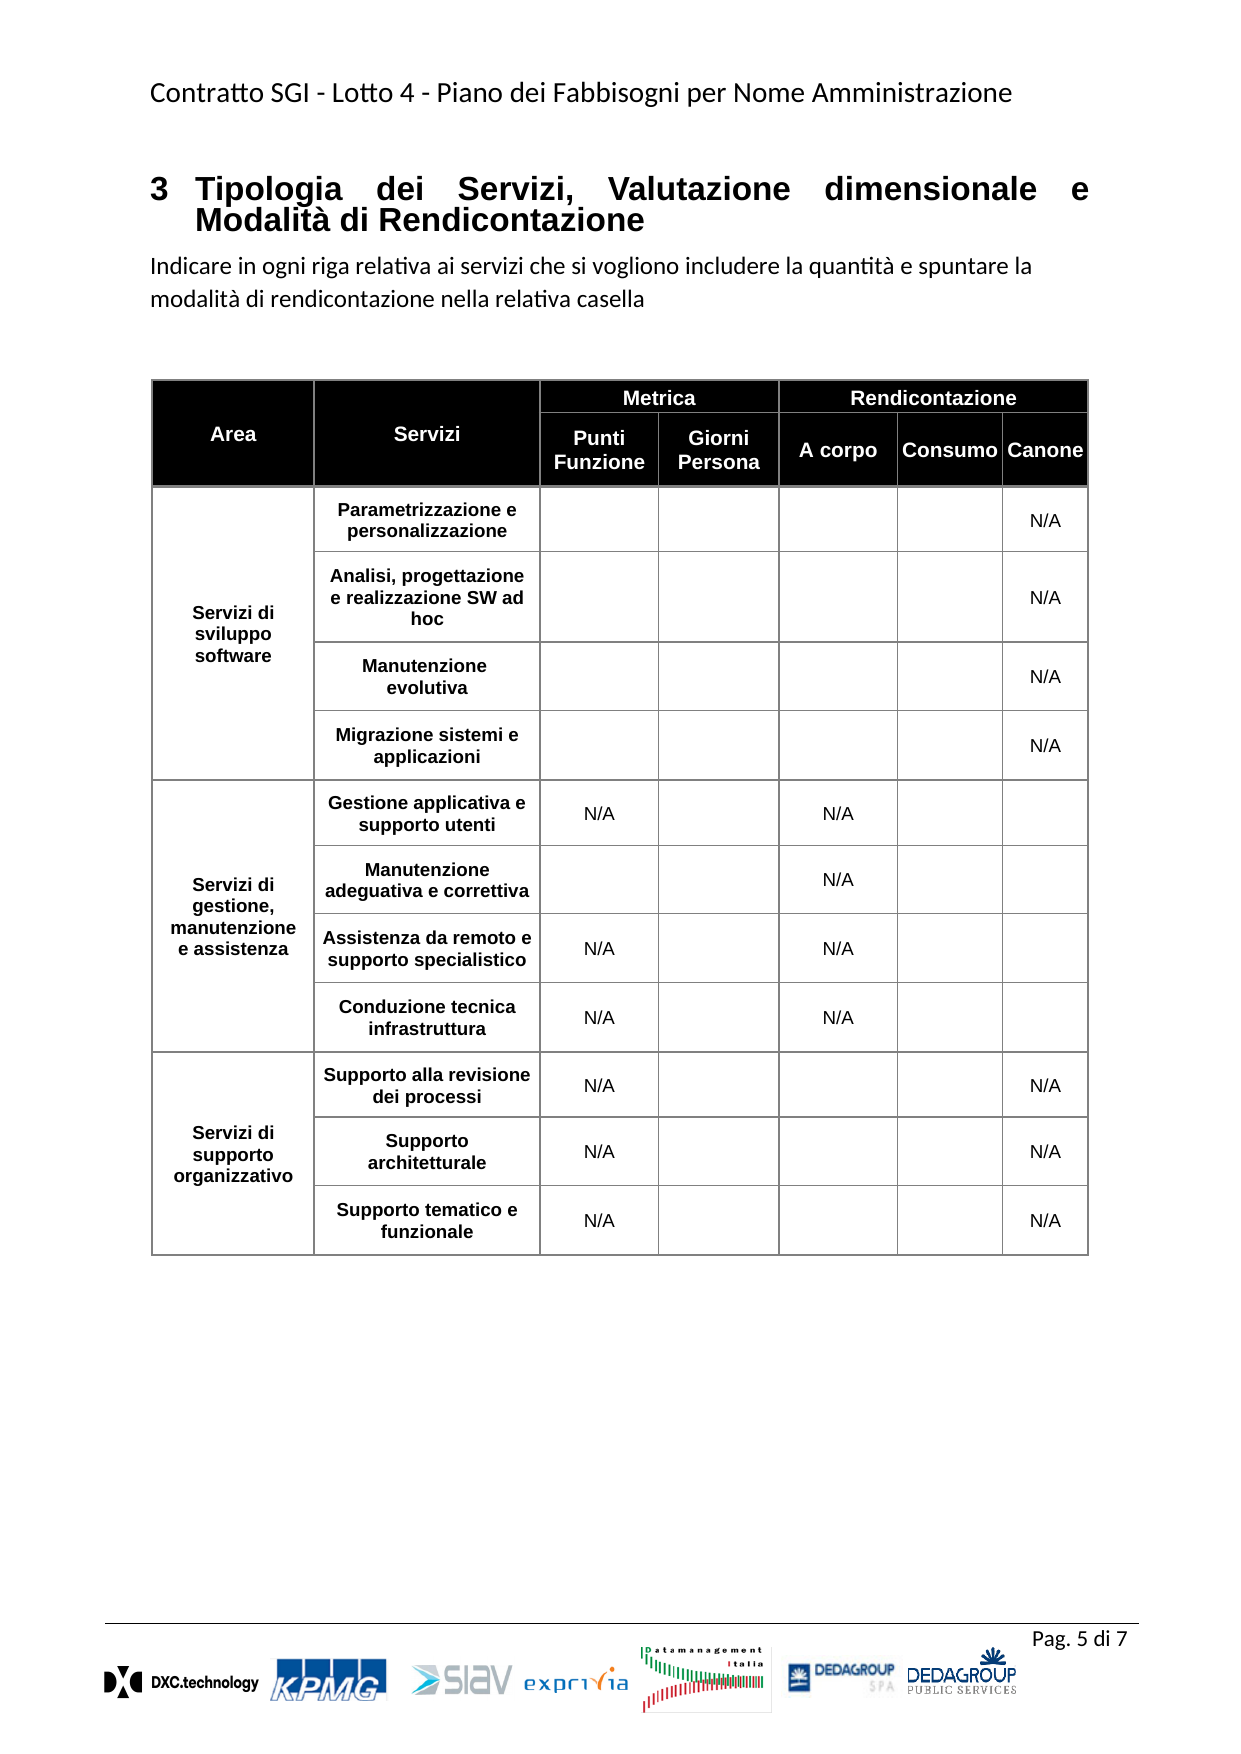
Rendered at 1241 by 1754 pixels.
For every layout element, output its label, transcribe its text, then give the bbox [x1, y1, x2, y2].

table_cell N/A [1003, 643, 1087, 710]
table_cell Punti Funzione [541, 413, 658, 485]
table_cell [541, 488, 658, 551]
table_cell [659, 983, 778, 1051]
table_cell [1003, 846, 1087, 913]
table_header Area [153, 381, 313, 485]
table_cell Conduzione tecnica infrastruttura [315, 983, 539, 1051]
table_cell [780, 1118, 897, 1185]
picture [781, 1647, 1016, 1698]
table_cell [541, 552, 658, 641]
table_header Servizi [315, 381, 539, 485]
table_cell Assistenza da remoto e supporto specialistico [315, 914, 539, 982]
table_cell Supporto tematico e funzionale [315, 1186, 539, 1254]
picture [641, 1647, 772, 1713]
table_cell [1003, 983, 1087, 1051]
table_cell A corpo [780, 413, 897, 485]
table_cell [898, 781, 1002, 844]
table_cell N/A [1003, 552, 1087, 641]
table_cell Gestione applicativa e supporto utenti [315, 781, 539, 844]
table_cell Migrazione sistemi e applicazioni [315, 711, 539, 779]
table_cell N/A [541, 1186, 658, 1254]
table_cell N/A [780, 914, 897, 982]
table_cell N/A [541, 1053, 658, 1116]
table_cell Consumo [898, 413, 1002, 485]
table_cell [780, 643, 897, 710]
table_cell [541, 643, 658, 710]
table_cell [659, 711, 778, 779]
table_cell Servizi di gestione, manutenzione e assistenza [153, 781, 313, 1051]
table_cell [659, 914, 778, 982]
table_cell Canone [1003, 413, 1087, 485]
table_cell [659, 1118, 778, 1185]
table_cell Analisi, progettazione e realizzazione SW ad hoc [315, 552, 539, 641]
table_cell [1003, 781, 1087, 844]
table_cell [659, 846, 778, 913]
table_cell [1003, 914, 1087, 982]
table_cell [898, 643, 1002, 710]
table_cell [541, 846, 658, 913]
table_cell [898, 846, 1002, 913]
subtitle Tipologia dei Servizi, Valutazione dimensionale e Modalità di Rendicontazione [150, 175, 1090, 237]
picture [270, 1658, 389, 1701]
table_cell N/A [780, 781, 897, 844]
table_cell N/A [1003, 1186, 1087, 1254]
table_cell N/A [780, 846, 897, 913]
table_cell [898, 1118, 1002, 1185]
table_cell [898, 1186, 1002, 1254]
table_cell [898, 914, 1002, 982]
table_header Rendicontazione [780, 381, 1087, 412]
picture [406, 1656, 515, 1701]
table_cell [780, 488, 897, 551]
table_cell N/A [541, 983, 658, 1051]
table_cell Supporto alla revisione dei processi [315, 1053, 539, 1116]
table_cell Supporto architetturale [315, 1118, 539, 1185]
table_cell Parametrizzazione e personalizzazione [315, 488, 539, 551]
table_cell [898, 488, 1002, 551]
table_cell [898, 711, 1002, 779]
table_cell N/A [1003, 711, 1087, 779]
table_cell [898, 1053, 1002, 1116]
table_cell [659, 1186, 778, 1254]
table_cell [659, 488, 778, 551]
table_cell Servizi di sviluppo software [153, 488, 313, 779]
table_cell [659, 643, 778, 710]
table_cell Manutenzione adeguativa e correttiva [315, 846, 539, 913]
table_cell [541, 711, 658, 779]
table_cell N/A [1003, 488, 1087, 551]
table_cell N/A [541, 781, 658, 844]
table_cell [898, 552, 1002, 641]
table_cell [659, 552, 778, 641]
table_cell [780, 711, 897, 779]
table_cell Giorni Persona [659, 413, 778, 485]
table_cell [659, 1053, 778, 1116]
table_cell [780, 1053, 897, 1116]
table_cell Manutenzione evolutiva [315, 643, 539, 710]
table_cell Servizi di supporto organizzativo [153, 1053, 313, 1254]
text Indicare in ogni riga relativa ai servizi che si vogliono includere la quantità e spuntare la modalità di rendicontazione nella relativa casella [150, 250, 1090, 313]
table_cell N/A [780, 983, 897, 1051]
table_cell [780, 1186, 897, 1254]
table_cell [659, 781, 778, 844]
table_cell N/A [541, 914, 658, 982]
table_cell N/A [1003, 1053, 1087, 1116]
table_cell [780, 552, 897, 641]
picture [524, 1666, 628, 1693]
table_header Metrica [541, 381, 778, 412]
table_cell N/A [1003, 1118, 1087, 1185]
table_cell N/A [541, 1118, 658, 1185]
table_cell [898, 983, 1002, 1051]
